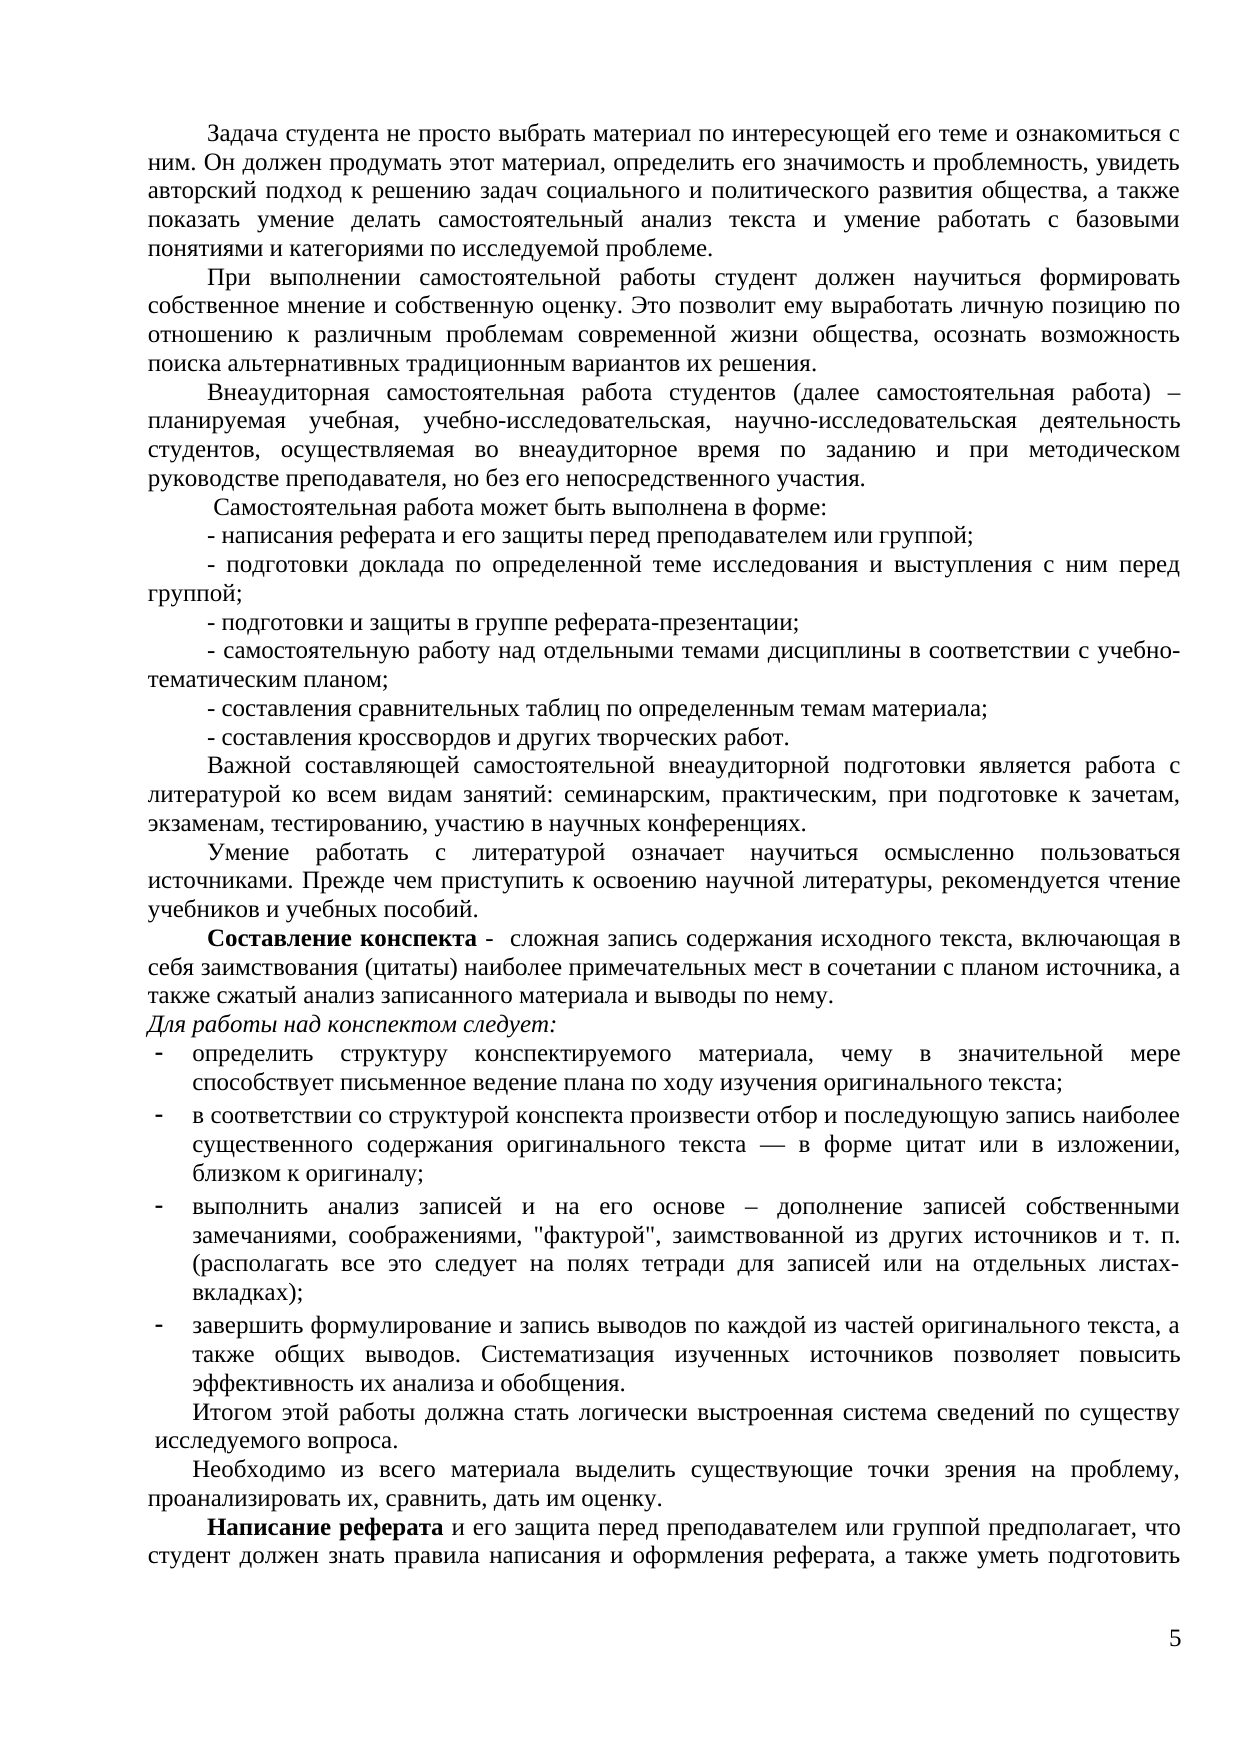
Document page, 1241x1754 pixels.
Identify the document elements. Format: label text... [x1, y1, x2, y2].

text - составления кроссвордов и других творческих работ. [148, 722, 1181, 751]
text Составление конспекта - сложная запись содержания исходного текста, включающая в себя заимствования (цитаты) наиболее примечательных мест в сочетании с планом источника, а также сжатый анализ записанного материала и выводы по нему. [148, 923, 1181, 1009]
text Задача студента не просто выбрать материал по интересующей его теме и ознакомиться с ним. Он должен продумать этот материал, определить его значимость и проблемность, увидеть авторский подход к решению задач социального и политического развития общества, а также показать умение делать самостоятельный анализ текста и умение работать с базовыми понятиями и категориями по исследуемой проблеме. [148, 118, 1181, 262]
list определить структуру конспектируемого материала, чему в значительной мере способствует письменное ведение плана по ходу изучения оригинального текста; [154, 1038, 1181, 1096]
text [148, 1512, 1181, 1569]
text - составления сравнительных таблиц по определенным темам материала; [148, 693, 1181, 722]
text Для работы над конспектом следует: [148, 1009, 1181, 1038]
text - подготовки доклада по определенной теме исследования и выступления с ним перед группой; [148, 549, 1181, 607]
text Итогом этой работы должна стать логически выстроенная система сведений по существу исследуемого вопроса. [154, 1397, 1181, 1454]
text Умение работать с литературой означает научиться осмысленно пользоваться источниками. Прежде чем приступить к освоению научной литературы, рекомендуется чтение учебников и учебных пособий. [148, 837, 1181, 923]
text - написания реферата и его защиты перед преподавателем или группой; [148, 521, 1181, 549]
text Важной составляющей самостоятельной внеаудиторной подготовки является работа с литературой ко всем видам занятий: семинарским, практическим, при подготовке к зачетам, экзаменам, тестированию, участию в научных конференциях. [148, 751, 1181, 837]
list завершить формулирование и запись выводов по каждой из частей оригинального текста, а также общих выводов. Систематизация изученных источников позволяет повысить эффективность их анализа и обобщения. [154, 1311, 1181, 1397]
list в соответствии со структурой конспекта произвести отбор и последующую запись наиболее существенного содержания оригинального текста — в форме цитат или в изложении, близком к оригиналу; [154, 1100, 1181, 1186]
text - подготовки и защиты в группе реферата-презентации; [148, 607, 1181, 636]
list выполнить анализ записей и на его основе – дополнение записей собственными замечаниями, соображениями, "фактурой", заимствованной из других источников и т. п. (располагать все это следует на полях тетради для записей или на отдельных листах-вкладках); [154, 1191, 1181, 1306]
text При выполнении самостоятельной работы студент должен научиться формировать собственное мнение и собственную оценку. Это позволит ему выработать личную позицию по отношению к различным проблемам современной жизни общества, осознать возможность поиска альтернативных традиционным вариантов их решения. [148, 262, 1181, 377]
text Необходимо из всего материала выделить существующие точки зрения на проблему, проанализировать их, сравнить, дать им оценку. [148, 1454, 1181, 1512]
text Самостоятельная работа может быть выполнена в форме: [148, 492, 1181, 521]
text - самостоятельную работу над отдельными темами дисциплины в соответствии с учебно-тематическим планом; [148, 636, 1181, 693]
text Внеаудиторная самостоятельная работа студентов (далее самостоятельная работа) – планируемая учебная, учебно-исследовательская, научно-исследовательская деятельность студентов, осуществляемая во внеаудиторное время по заданию и при методическом руководстве преподавателя, но без его непосредственного участия. [148, 377, 1181, 492]
